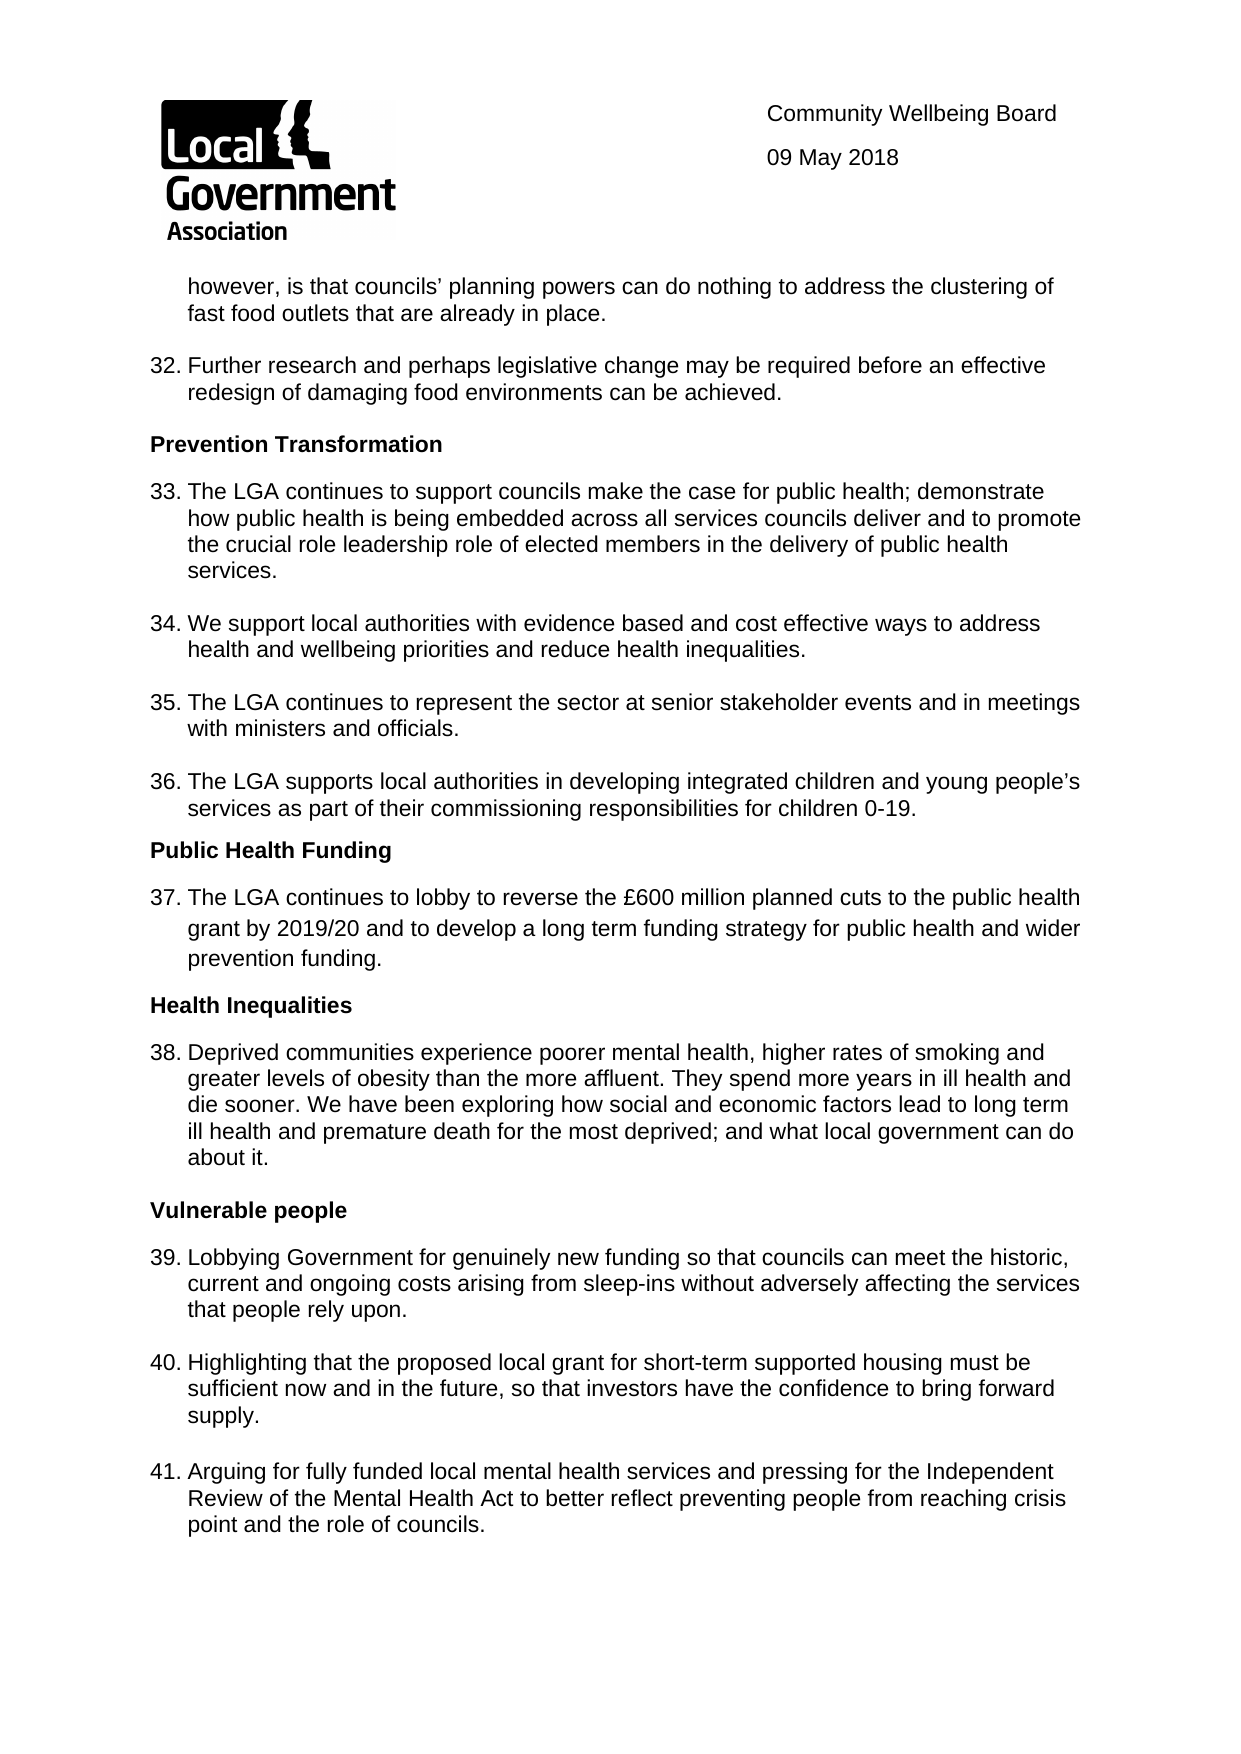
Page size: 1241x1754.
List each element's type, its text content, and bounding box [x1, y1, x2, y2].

list Arguing for fully funded local mental health services and pressing for the Independent Review of the Mental Health Act to better reflect preventing people from reaching crisis point and the role of councils. [150, 1458, 1090, 1537]
list Lobbying Government for genuinely new funding so that councils can meet the historic, current and ongoing costs arising from sleep-ins without adversely affecting the services that people rely upon. [150, 1243, 1090, 1323]
list The LGA continues to support councils make the case for public health; demonstrate how public health is being embedded across all services councils deliver and to promote the crucial role leadership role of elected members in the delivery of public health services. [150, 478, 1090, 584]
text Health Inequalities [150, 992, 1090, 1018]
list The LGA continues to represent the sector at senior stakeholder events and in meetings with ministers and officials. [150, 689, 1090, 742]
list Deprived communities experience poorer mental health, higher rates of smoking and greater levels of obesity than the more affluent. They spend more years in ill health and die sooner. We have been exploring how social and economic factors lead to long term ill health and premature death for the most deprived; and what local government can do about it. [150, 1038, 1090, 1197]
text Public Health Funding [150, 837, 1090, 864]
list We support local authorities with evidence based and cost effective ways to address health and wellbeing priorities and reduce health inequalities. [150, 610, 1090, 663]
text Prevention Transformation [150, 431, 1090, 458]
list The LGA supports local authorities in developing integrated children and young people’s services as part of their commissioning responsibilities for children 0-19. [150, 768, 1090, 821]
text Vulnerable people [150, 1197, 1090, 1223]
list The LGA continues to lobby to reverse the £600 million planned cuts to the public health grant by 2019/20 and to develop a long term funding strategy for public health and wider prevention funding. [150, 884, 1090, 971]
list Further research and perhaps legislative change may be required before an effective redesign of damaging food environments can be achieved. [150, 352, 1090, 431]
picture [161, 100, 396, 240]
list Highlighting that the proposed local grant for short-term supported housing must be sufficient now and in the future, so that investors have the confidence to bring forward supply. [150, 1349, 1090, 1428]
